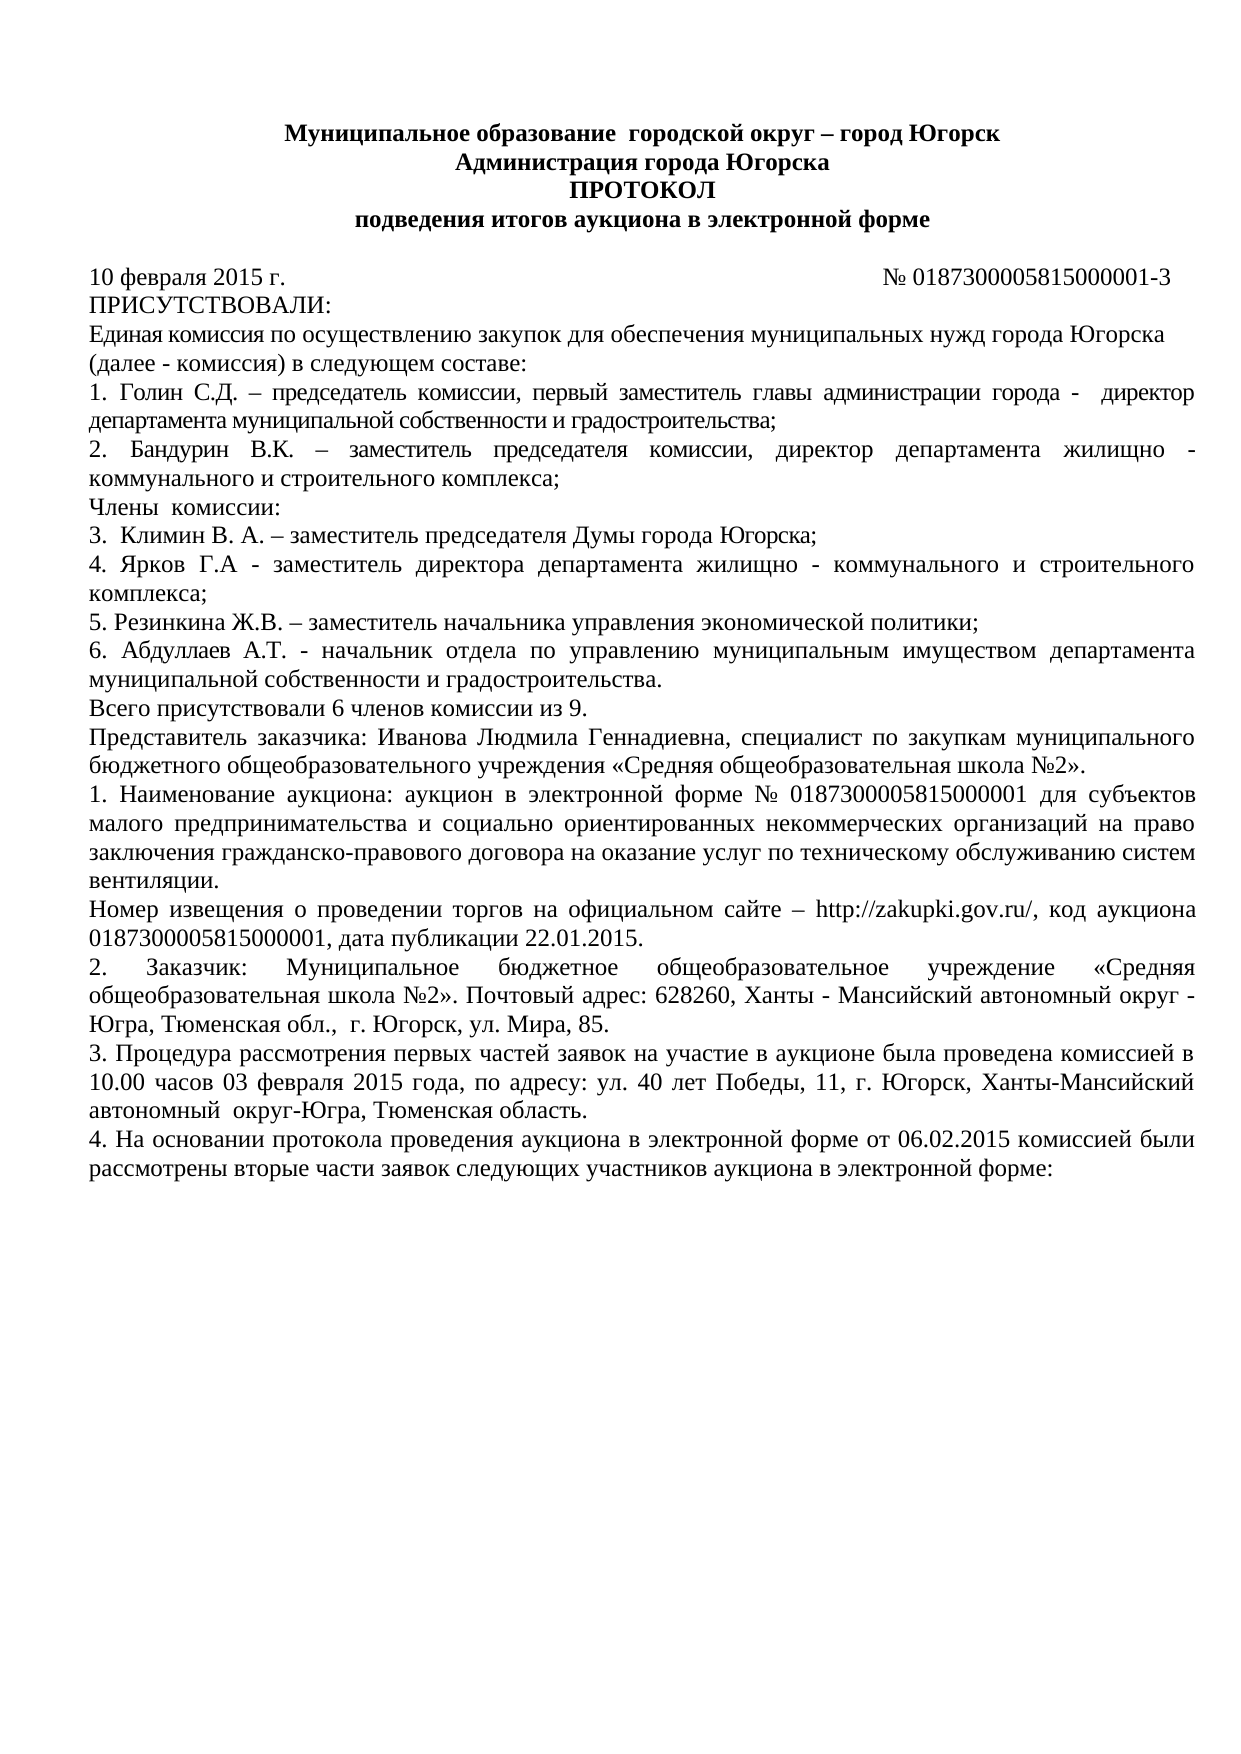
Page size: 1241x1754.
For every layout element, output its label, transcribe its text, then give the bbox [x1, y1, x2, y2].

text Муниципальное образование городской округ – город Югорск [89, 118, 1196, 147]
text ПРИСУТСТВОВАЛИ: [89, 291, 1196, 319]
text 1. Наименование аукциона: аукцион в электронной форме № 0187300005815000001 для субъектов малого предпринимательства и социально ориентированных некоммерческих организаций на право заключения гражданско-правового договора на оказание услуг по техническому обслуживанию систем вентиляции. [89, 779, 1196, 894]
text 3. Климин В. А. – заместитель председателя Думы города Югорска; [89, 521, 1196, 549]
text 1. Голин С.Д. – председатель комиссии, первый заместитель главы администрации города - директор департамента муниципальной собственности и градостроительства; [89, 377, 1196, 434]
text 5. Резинкина Ж.В. – заместитель начальника управления экономической политики; [89, 607, 1196, 636]
text 2. Заказчик: Муниципальное бюджетное общеобразовательное учреждение «Средняя общеобразовательная школа №2». Почтовый адрес: 628260, Ханты - Мансийский автономный округ - Югра, Тюменская обл., г. Югорск, ул. Мира, 85. [89, 952, 1196, 1038]
text 10 февраля 2015 г. № 0187300005815000001-3 [89, 262, 1196, 291]
text Единая комиссия по осуществлению закупок для обеспечения муниципальных нужд города Югорска (далее - комиссия) в следующем составе: [89, 319, 1196, 377]
text Представитель заказчика: Иванова Людмила Геннадиевна, специалист по закупкам муниципального бюджетного общеобразовательного учреждения «Средняя общеобразовательная школа №2». [89, 722, 1196, 779]
text Номер извещения о проведении торгов на официальном сайте – http://zakupki.gov.ru/, код аукциона 0187300005815000001, дата публикации 22.01.2015. [89, 894, 1196, 952]
text ПРОТОКОЛ [89, 176, 1196, 204]
text Члены комиссии: [89, 492, 1196, 521]
text 4. Ярков Г.А - заместитель директора департамента жилищно - коммунального и строительного комплекса; [89, 549, 1196, 607]
text 4. На основании протокола проведения аукциона в электронной форме от 06.02.2015 комиссией были рассмотрены вторые части заявок следующих участников аукциона в электронной форме: [89, 1124, 1196, 1182]
text 6. Абдуллаев А.Т. - начальник отдела по управлению муниципальным имуществом департамента муниципальной собственности и градостроительства. [89, 636, 1196, 693]
text Администрация города Югорска [89, 147, 1196, 176]
text 3. Процедура рассмотрения первых частей заявок на участие в аукционе была проведена комиссией в 10.00 часов 03 февраля 2015 года, по адресу: ул. 40 лет Победы, 11, г. Югорск, Ханты-Мансийский автономный округ-Югра, Тюменская область. [89, 1038, 1196, 1124]
text 2. Бандурин В.К. – заместитель председателя комиссии, директор департамента жилищно - коммунального и строительного комплекса; [89, 434, 1196, 492]
text подведения итогов аукциона в электронной форме [89, 204, 1196, 233]
text Всего присутствовали 6 членов комиссии из 9. [89, 693, 1226, 722]
